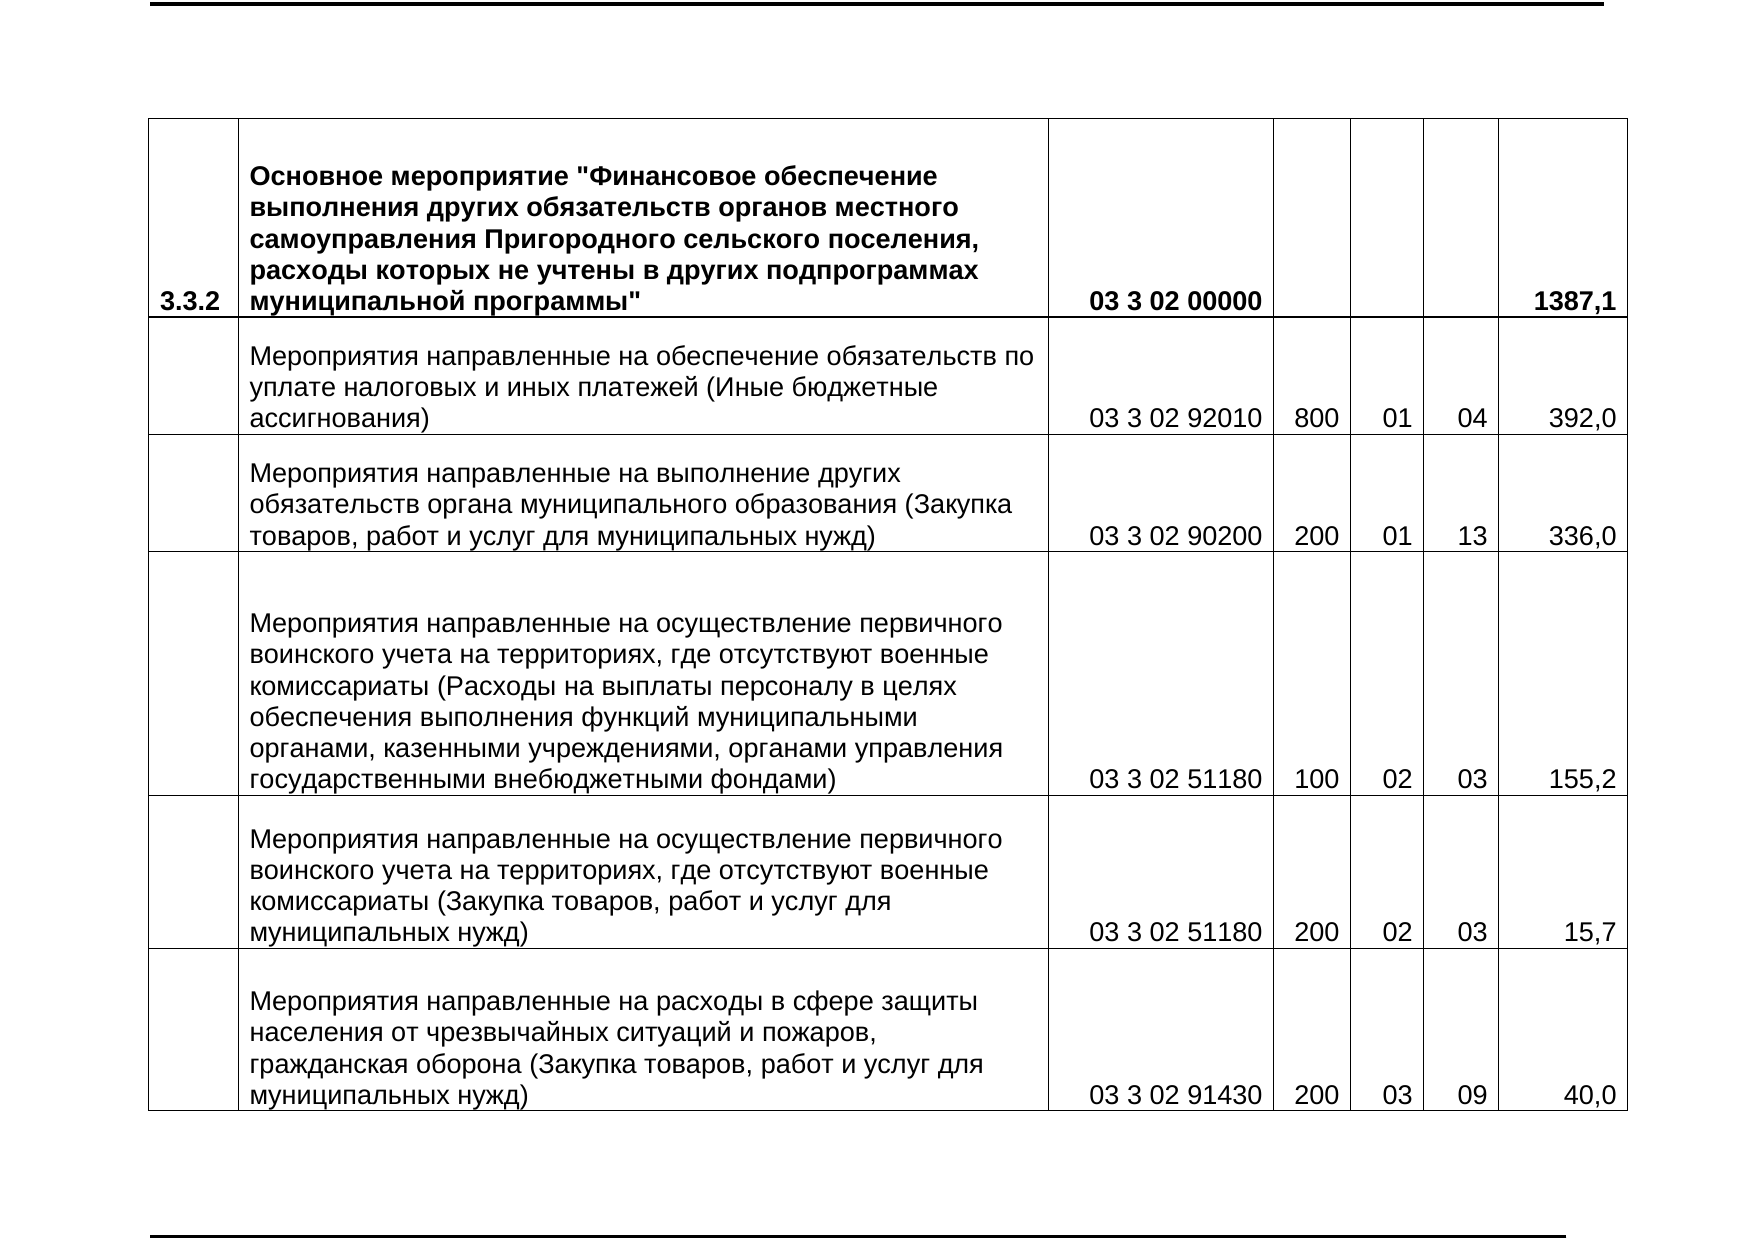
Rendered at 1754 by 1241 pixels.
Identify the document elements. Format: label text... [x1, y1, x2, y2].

table_cell 13 [1424, 435, 1498, 551]
table_cell [149, 552, 238, 794]
table_cell Мероприятия направленные на осуществление первичного воинского учета на территориях, где отсутствуют военные комиссариаты (Закупка товаров, работ и услуг для муниципальных нужд) [239, 796, 1048, 948]
table_cell 336,0 [1499, 435, 1627, 551]
table_cell 02 [1351, 552, 1423, 794]
table_cell 04 [1424, 318, 1498, 434]
table_cell 200 [1274, 949, 1350, 1110]
table_cell 09 [1424, 949, 1498, 1110]
table_cell Основное мероприятие "Финансовое обеспечение выполнения других обязательств органов местного самоуправления Пригородного сельского поселения, расходы которых не учтены в других подпрограммах муниципальной программы" [239, 119, 1048, 316]
table_cell [1424, 119, 1498, 316]
table_cell 03 [1351, 949, 1423, 1110]
table_cell 15,7 [1499, 796, 1627, 948]
table_cell Мероприятия направленные на обеспечение обязательств по уплате налоговых и иных платежей (Иные бюджетные ассигнования) [239, 318, 1048, 434]
table_cell Мероприятия направленные на расходы в сфере защиты населения от чрезвычайных ситуаций и пожаров, гражданская оборона (Закупка товаров, работ и услуг для муниципальных нужд) [239, 949, 1048, 1110]
table_cell 40,0 [1499, 949, 1627, 1110]
table_cell 03 3 02 90200 [1049, 435, 1273, 551]
table_cell [149, 949, 238, 1110]
table_cell 01 [1351, 435, 1423, 551]
table_cell 03 [1424, 796, 1498, 948]
table_cell [149, 435, 238, 551]
table_cell 392,0 [1499, 318, 1627, 434]
table_cell 03 3 02 51180 [1049, 796, 1273, 948]
table_cell 02 [1351, 796, 1423, 948]
table_cell 800 [1274, 318, 1350, 434]
table_cell 03 3 02 00000 [1049, 119, 1273, 316]
table_cell 03 3 02 92010 [1049, 318, 1273, 434]
table_cell [1351, 119, 1423, 316]
table_cell 01 [1351, 318, 1423, 434]
table_cell [1274, 119, 1350, 316]
table_cell 200 [1274, 435, 1350, 551]
table_cell 03 3 02 51180 [1049, 552, 1273, 794]
table_cell [149, 318, 238, 434]
table_cell 200 [1274, 796, 1350, 948]
table_cell 03 3 02 91430 [1049, 949, 1273, 1110]
table_cell 03 [1424, 552, 1498, 794]
table_cell Мероприятия направленные на осуществление первичного воинского учета на территориях, где отсутствуют военные комиссариаты (Расходы на выплаты персоналу в целях обеспечения выполнения функций муниципальными органами, казенными учреждениями, органами управления государственными внебюджетными фондами) [239, 552, 1048, 794]
table_cell 155,2 [1499, 552, 1627, 794]
table_cell Мероприятия направленные на выполнение других обязательств органа муниципального образования (Закупка товаров, работ и услуг для муниципальных нужд) [239, 435, 1048, 551]
table_cell 1387,1 [1499, 119, 1627, 316]
table_cell 100 [1274, 552, 1350, 794]
table_cell [149, 796, 238, 948]
table_cell 3.3.2 [149, 119, 238, 316]
